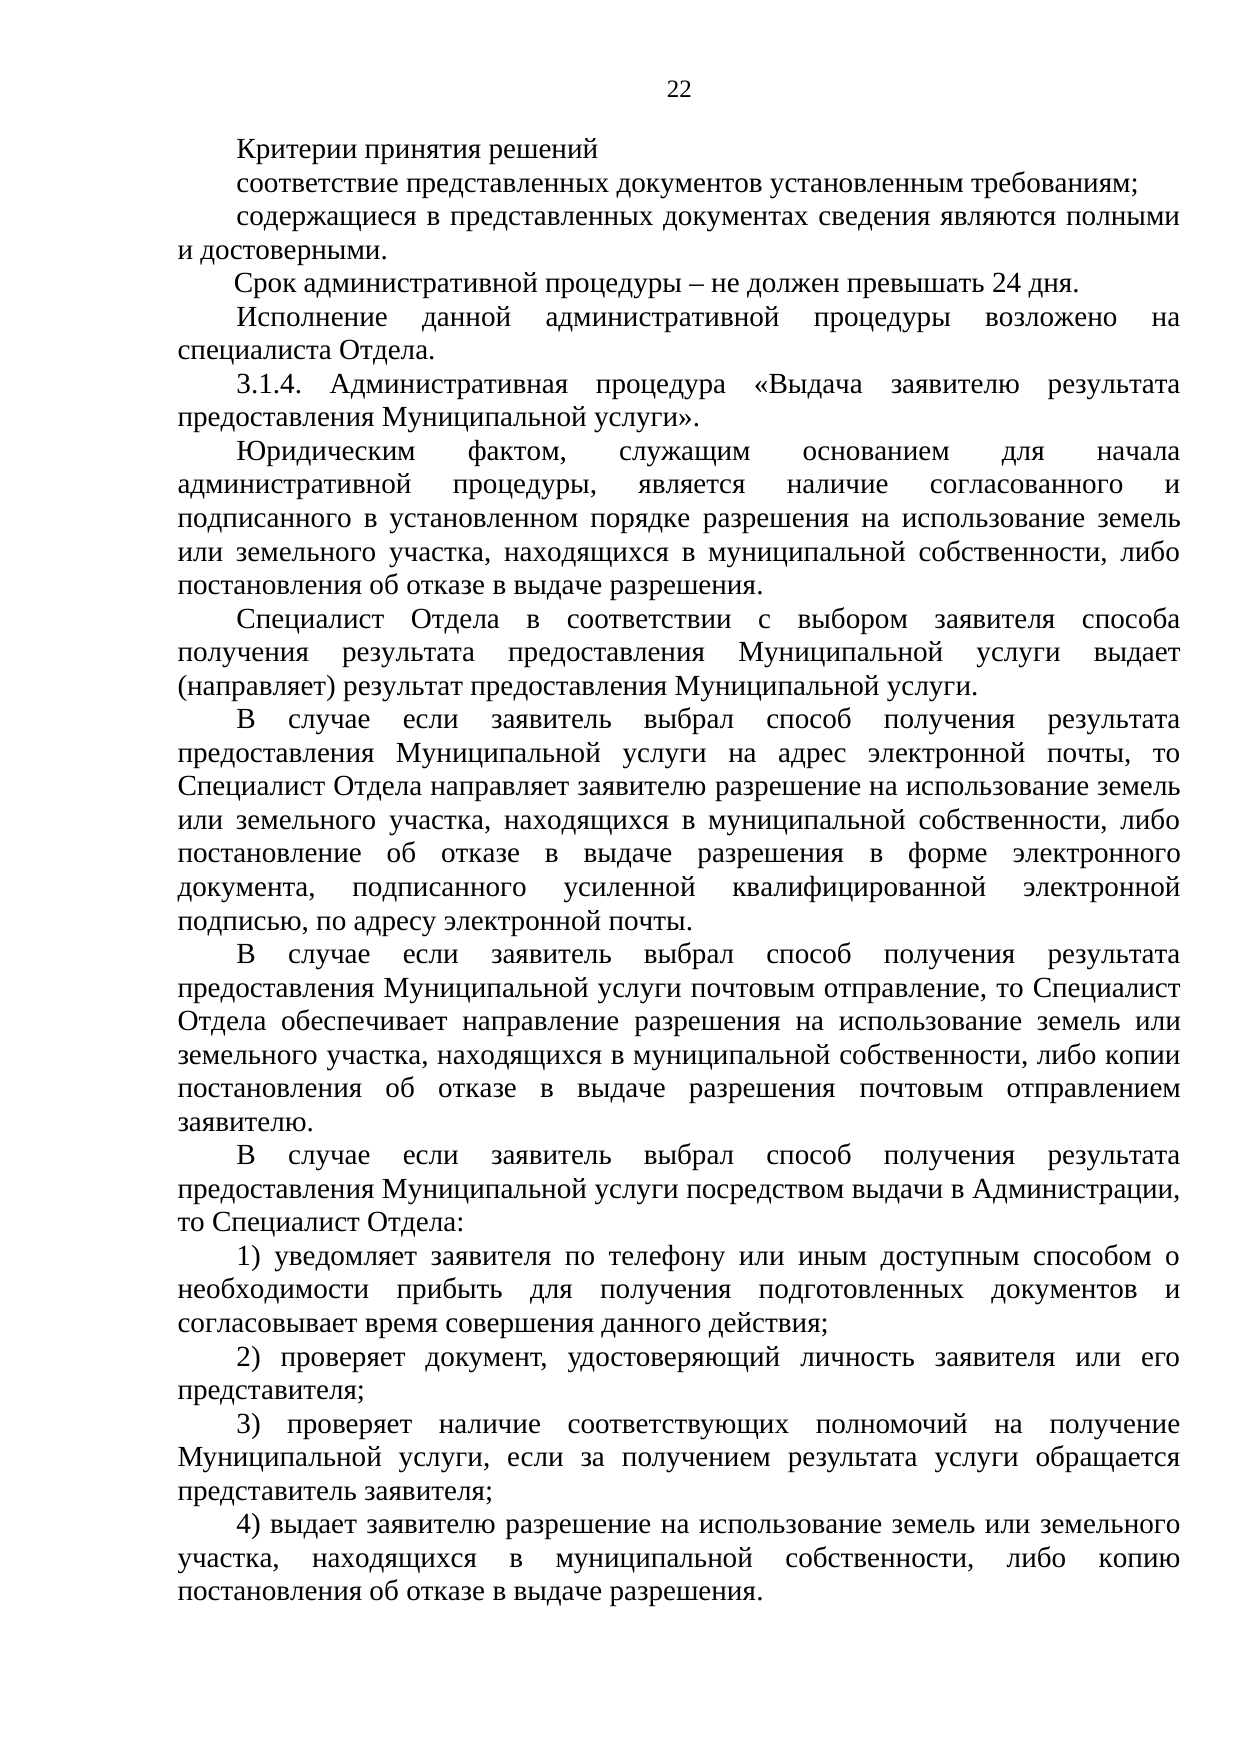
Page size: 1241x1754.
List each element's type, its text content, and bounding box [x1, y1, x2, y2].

text 3.1.4. Административная процедура «Выдача заявителю результата предоставления Муниципальной услуги». [177, 366, 1181, 433]
text Критерии принятия решений [177, 131, 1181, 165]
text 3) проверяет наличие соответствующих полномочий на получение Муниципальной услуги, если за получением результата услуги обращается представитель заявителя; [177, 1406, 1181, 1506]
text 4) выдает заявителю разрешение на использование земель или земельного участка, находящихся в муниципальной собственности, либо копию постановления об отказе в выдаче разрешения. [177, 1506, 1181, 1607]
text содержащиеся в представленных документах сведения являются полными и достоверными. [177, 198, 1181, 265]
text 1) уведомляет заявителя по телефону или иным доступным способом о необходимости прибыть для получения подготовленных документов и согласовывает время совершения данного действия; [177, 1238, 1181, 1339]
text Юридическим фактом, служащим основанием для начала административной процедуры, является наличие согласованного и подписанного в установленном порядке разрешения на использование земель или земельного участка, находящихся в муниципальной собственности, либо постановления об отказе в выдаче разрешения. [177, 433, 1181, 601]
text соответствие представленных документов установленным требованиям; [177, 165, 1181, 198]
text Специалист Отдела в соответствии с выбором заявителя способа получения результата предоставления Муниципальной услуги выдает (направляет) результат предоставления Муниципальной услуги. [177, 601, 1181, 701]
text 2) проверяет документ, удостоверяющий личность заявителя или его представителя; [177, 1339, 1181, 1406]
text В случае если заявитель выбрал способ получения результата предоставления Муниципальной услуги почтовым отправление, то Специалист Отдела обеспечивает направление разрешения на использование земель или земельного участка, находящихся в муниципальной собственности, либо копии постановления об отказе в выдаче разрешения почтовым отправлением заявителю. [177, 936, 1181, 1137]
text Исполнение данной административной процедуры возложено на специалиста Отдела. [177, 299, 1181, 366]
text Срок административной процедуры – не должен превышать 24 дня. [177, 265, 1181, 299]
text В случае если заявитель выбрал способ получения результата предоставления Муниципальной услуги на адрес электронной почты, то Специалист Отдела направляет заявителю разрешение на использование земель или земельного участка, находящихся в муниципальной собственности, либо постановление об отказе в выдаче разрешения в форме электронного документа, подписанного усиленной квалифицированной электронной подписью, по адресу электронной почты. [177, 701, 1181, 936]
text В случае если заявитель выбрал способ получения результата предоставления Муниципальной услуги посредством выдачи в Администрации, то Специалист Отдела: [177, 1137, 1181, 1238]
